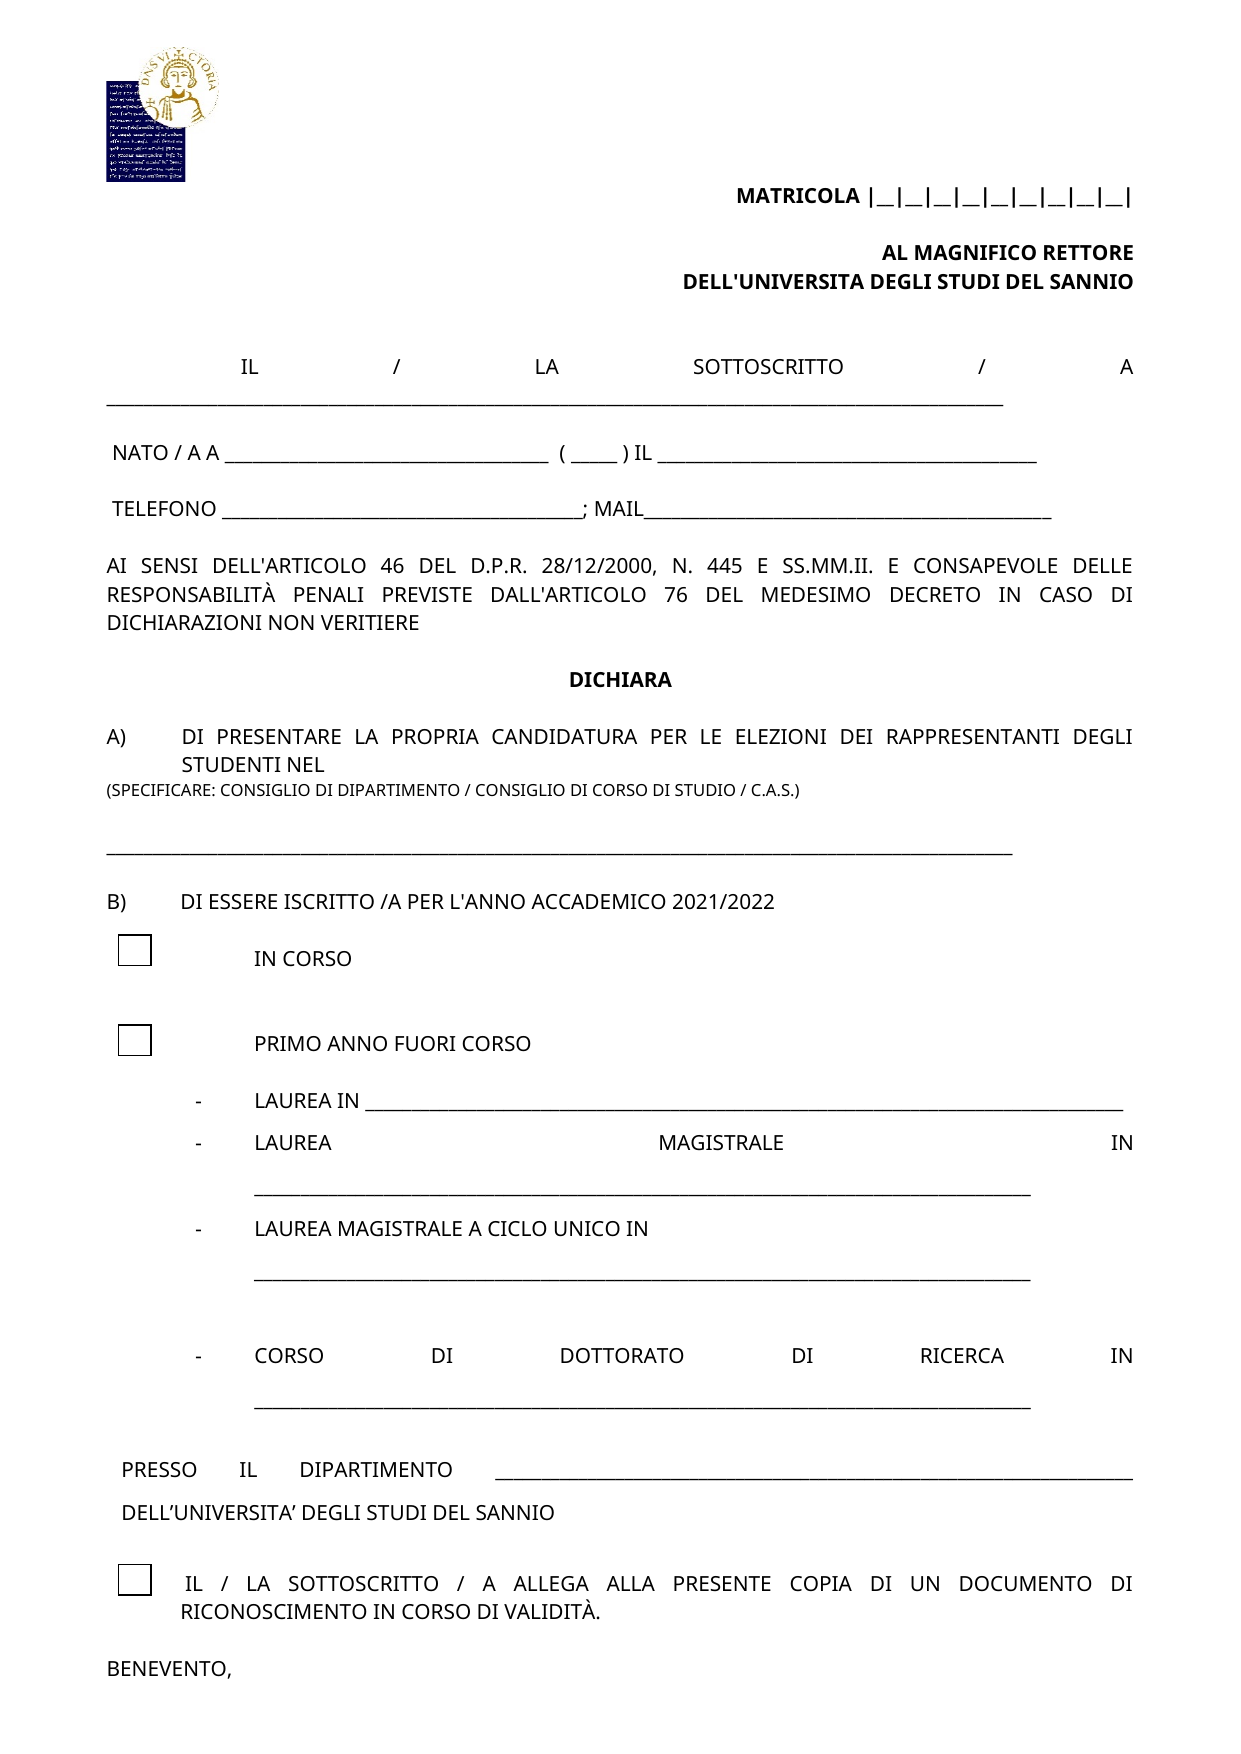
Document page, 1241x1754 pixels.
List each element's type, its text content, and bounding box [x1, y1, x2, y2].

text PRIMO ANNO FUORI CORSO [106, 1029, 1134, 1057]
list LAUREA MAGISTRALE IN ____________________________________________________________________________________ [195, 1128, 1134, 1199]
text IL / LA SOTTOSCRITTO / A _________________________________________________________________________________________________ [106, 352, 1134, 409]
list DI PRESENTARE LA PROPRIA CANDIDATURA PER LE ELEZIONI DEI RAPPRESENTANTI DEGLI STUDENTI NEL [106, 722, 1134, 779]
text NATO / A A ___________________________________ ( _____ ) IL _________________________________________ [106, 438, 1134, 466]
text IN CORSO [180, 944, 1134, 972]
list LAUREA IN __________________________________________________________________________________ [195, 1086, 1134, 1114]
text (SPECIFICARE: CONSIGLIO DI DIPARTIMENTO / CONSIGLIO DI CORSO DI STUDIO / C.A.S.) [106, 779, 1134, 802]
text AI SENSI DELL'ARTICOLO 46 DEL D.P.R. 28/12/2000, N. 445 E SS.MM.II. E CONSAPEVOLE DELLE RESPONSABILITÀ PENALI PREVISTE DALL'ARTICOLO 76 DEL MEDESIMO DECRETO IN CASO DI DICHIARAZIONI NON VERITIERE [106, 551, 1134, 637]
text B) DI ESSERE ISCRITTO /A PER L'ANNO ACCADEMICO 2021/2022 [106, 887, 1134, 915]
text MATRICOLA |__|__|__|__|__|__|__|__|__| [106, 182, 1134, 210]
picture [106, 47, 219, 182]
text __________________________________________________________________________________________________ [106, 830, 1134, 858]
text IL / LA SOTTOSCRITTO / A ALLEGA ALLA PRESENTE COPIA DI UN DOCUMENTO DI RICONOSCIMENTO IN CORSO DI VALIDITÀ. [180, 1569, 1134, 1626]
text DELL'UNIVERSITA DEGLI STUDI DEL SANNIO [106, 267, 1134, 295]
text DICHIARA [106, 665, 1134, 693]
list LAUREA MAGISTRALE A CICLO UNICO IN [195, 1214, 1134, 1242]
text TELEFONO _______________________________________; MAIL____________________________________________ [106, 494, 1134, 523]
text BENEVENTO, [106, 1654, 1134, 1683]
text AL MAGNIFICO RETTORE [106, 238, 1134, 267]
text ____________________________________________________________________________________ [254, 1256, 1134, 1285]
list CORSO DI DOTTORATO DI RICERCA IN ____________________________________________________________________________________ [195, 1342, 1134, 1413]
text PRESSO IL DIPARTIMENTO _____________________________________________________________________ DELL’UNIVERSITA’ DEGLI STUDI DEL SANNIO [121, 1455, 1134, 1526]
